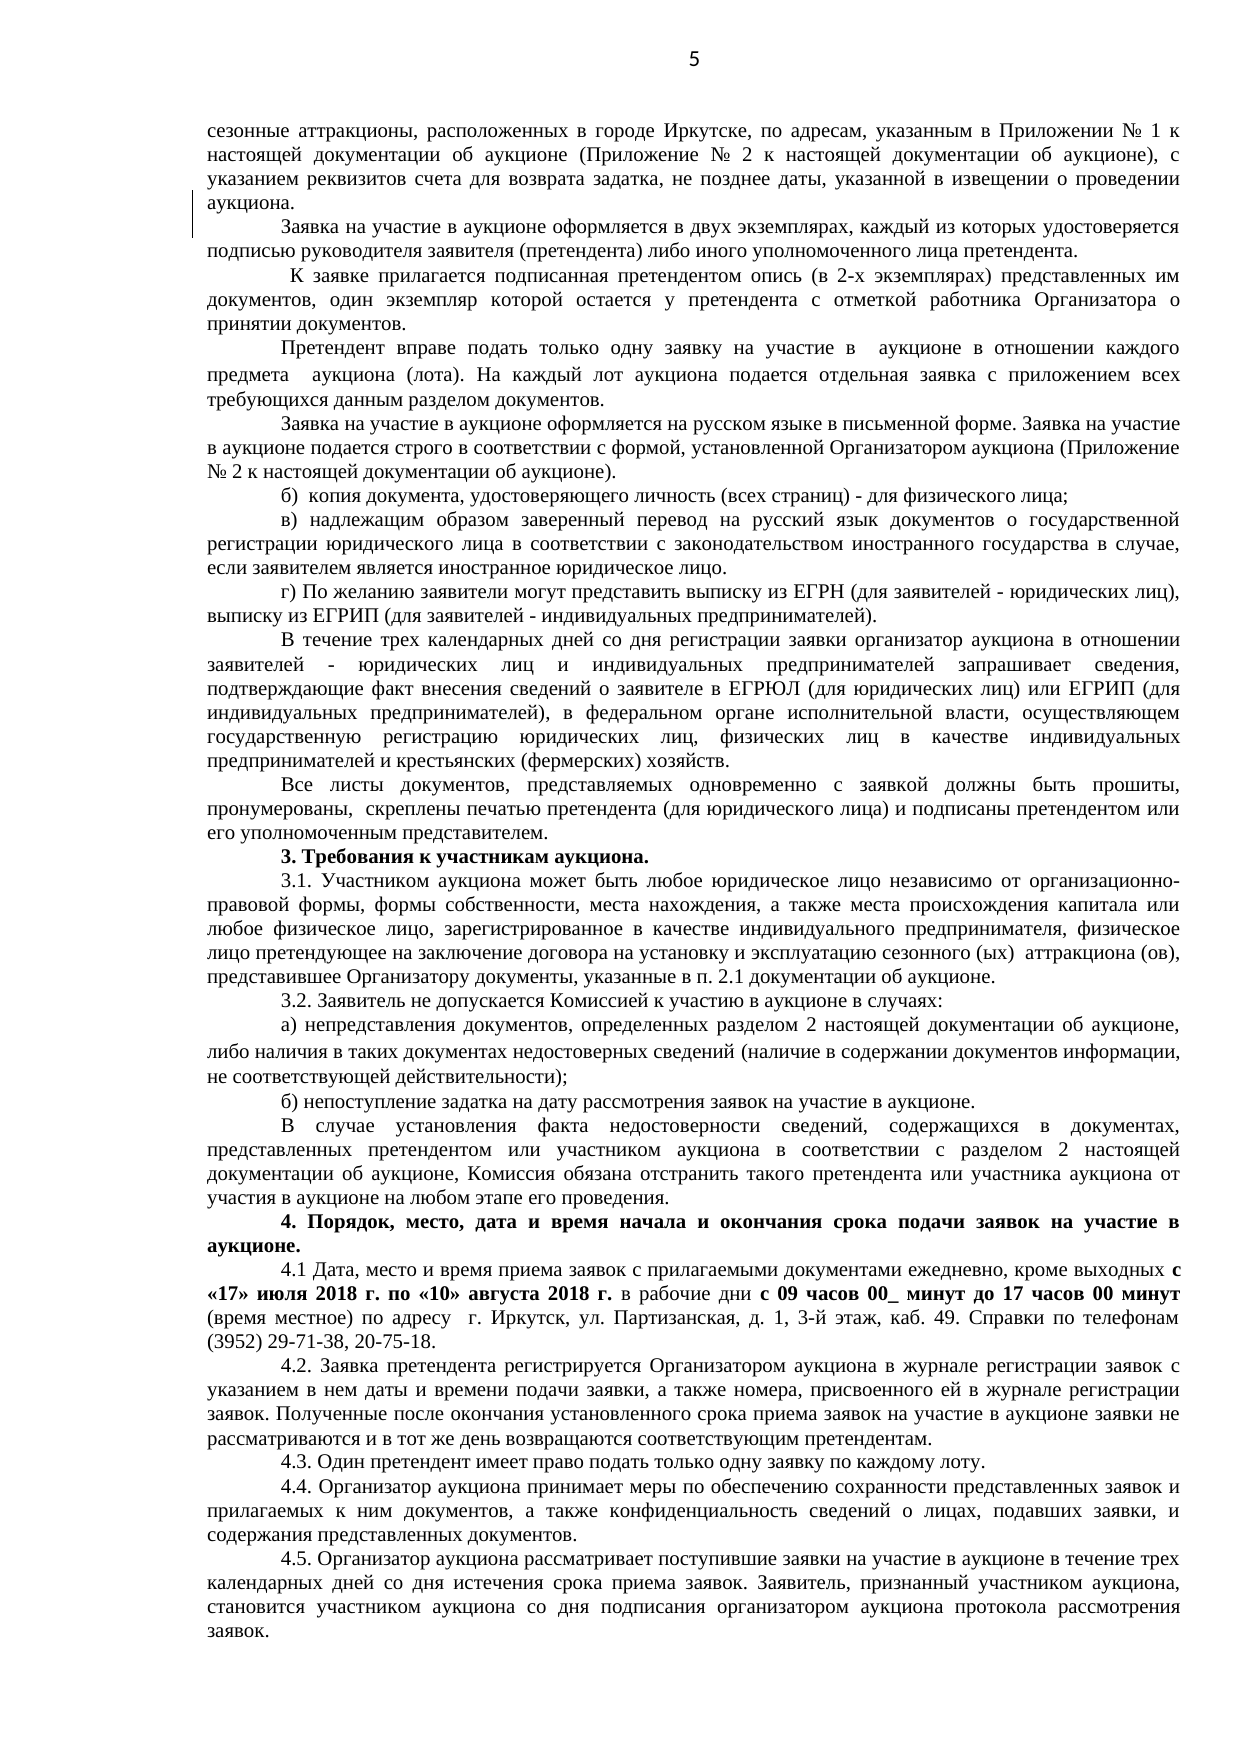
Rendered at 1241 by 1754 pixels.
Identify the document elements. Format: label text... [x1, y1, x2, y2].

text г) По желанию заявители могут представить выписку из ЕГРН (для заявителей - юридических лиц), выписку из ЕГРИП (для заявителей - индивидуальных предпринимателей). [207, 579, 1181, 627]
text Заявка на участие в аукционе оформляется на русском языке в письменной форме. Заявка на участие в аукционе подается строго в соответствии с формой, установленной Организатором аукциона (Приложение № 2 к настоящей документации об аукционе). [207, 411, 1181, 483]
text 4.2. Заявка претендента регистрируется Организатором аукциона в журнале регистрации заявок с указанием в нем даты и времени подачи заявки, а также номера, присвоенного ей в журнале регистрации заявок. Полученные после окончания установленного срока приема заявок на участие в аукционе заявки не рассматриваются и в тот же день возвращаются соответствующим претендентам. [207, 1353, 1181, 1449]
text В течение трех календарных дней со дня регистрации заявки организатор аукциона в отношении заявителей - юридических лиц и индивидуальных предпринимателей запрашивает сведения, подтверждающие факт внесения сведений о заявителе в ЕГРЮЛ (для юридических лиц) или ЕГРИП (для индивидуальных предпринимателей), в федеральном органе исполнительной власти, осуществляющем государственную регистрацию юридических лиц, физических лиц в качестве индивидуальных предпринимателей и крестьянских (фермерских) хозяйств. [207, 627, 1181, 772]
text 4. Порядок, место, дата и время начала и окончания срока подачи заявок на участие в аукционе. [207, 1209, 1181, 1257]
text К заявке прилагается подписанная претендентом опись (в 2-х экземплярах) представленных им документов, один экземпляр которой остается у претендента с отметкой работника Организатора о принятии документов. [207, 262, 1181, 335]
text 4.4. Организатор аукциона принимает меры по обеспечению сохранности представленных заявок и прилагаемых к ним документов, а также конфиденциальность сведений о лицах, подавших заявки, и содержания представленных документов. [207, 1473, 1181, 1546]
text 4.5. Организатор аукциона рассматривает поступившие заявки на участие в аукционе в течение трех календарных дней со дня истечения срока приема заявок. Заявитель, признанный участником аукциона, становится участником аукциона со дня подписания организатором аукциона протокола рассмотрения заявок. [207, 1546, 1181, 1642]
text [207, 118, 1181, 214]
text 3.2. Заявитель не допускается Комиссией к участию в аукционе в случаях: [207, 988, 1181, 1012]
text Заявка на участие в аукционе оформляется в двух экземплярах, каждый из которых удостоверяется подписью руководителя заявителя (претендента) либо иного уполномоченного лица претендента. [207, 214, 1181, 262]
text б) непоступление задатка на дату рассмотрения заявок на участие в аукционе. [207, 1088, 1181, 1113]
text 4.3. Один претендент имеет право подать только одну заявку по каждому лоту. [207, 1449, 1181, 1473]
text в) надлежащим образом заверенный перевод на русский язык документов о государственной регистрации юридического лица в соответствии с законодательством иностранного государства в случае, если заявителем является иностранное юридическое лицо. [207, 507, 1181, 579]
text а) непредставления документов, определенных разделом 2 настоящей документации об аукционе, либо наличия в таких документах недостоверных сведений (наличие в содержании документов информации, не соответствующей действительности); [207, 1012, 1181, 1088]
text В случае установления факта недостоверности сведений, содержащихся в документах, представленных претендентом или участником аукциона в соответствии с разделом 2 настоящей документации об аукционе, Комиссия обязана отстранить такого претендента или участника аукциона от участия в аукционе на любом этапе его проведения. [207, 1113, 1181, 1209]
text 3. Требования к участникам аукциона. [207, 844, 1181, 868]
text Все листы документов, представляемых одновременно с заявкой должны быть прошиты, пронумерованы, скреплены печатью претендента (для юридического лица) и подписаны претендентом или его уполномоченным представителем. [207, 772, 1181, 844]
text 3.1. Участником аукциона может быть любое юридическое лицо независимо от организационно-правовой формы, формы собственности, места нахождения, а также места происхождения капитала или любое физическое лицо, зарегистрированное в качестве индивидуального предпринимателя, физическое лицо претендующее на заключение договора на установку и эксплуатацию сезонного (ых) аттракциона (ов), представившее Организатору документы, указанные в п. 2.1 документации об аукционе. [207, 868, 1181, 988]
text Претендент вправе подать только одну заявку на участие в аукционе в отношении каждого предмета аукциона (лота). На каждый лот аукциона подается отдельная заявка с приложением всех требующихся данным разделом документов. [207, 335, 1181, 411]
text 4.1 Дата, место и время приема заявок с прилагаемыми документами ежедневно, кроме выходных с «17» июля 2018 г. по «10» августа 2018 г. в рабочие дни с 09 часов 00_ минут до 17 часов 00 минут (время местное) по адресу г. Иркутск, ул. Партизанская, д. 1, 3-й этаж, каб. 49. Справки по телефонам (3952) 29-71-38, 20-75-18. [207, 1257, 1181, 1353]
text б) копия документа, удостоверяющего личность (всех страниц) - для физического лица; [207, 483, 1181, 507]
